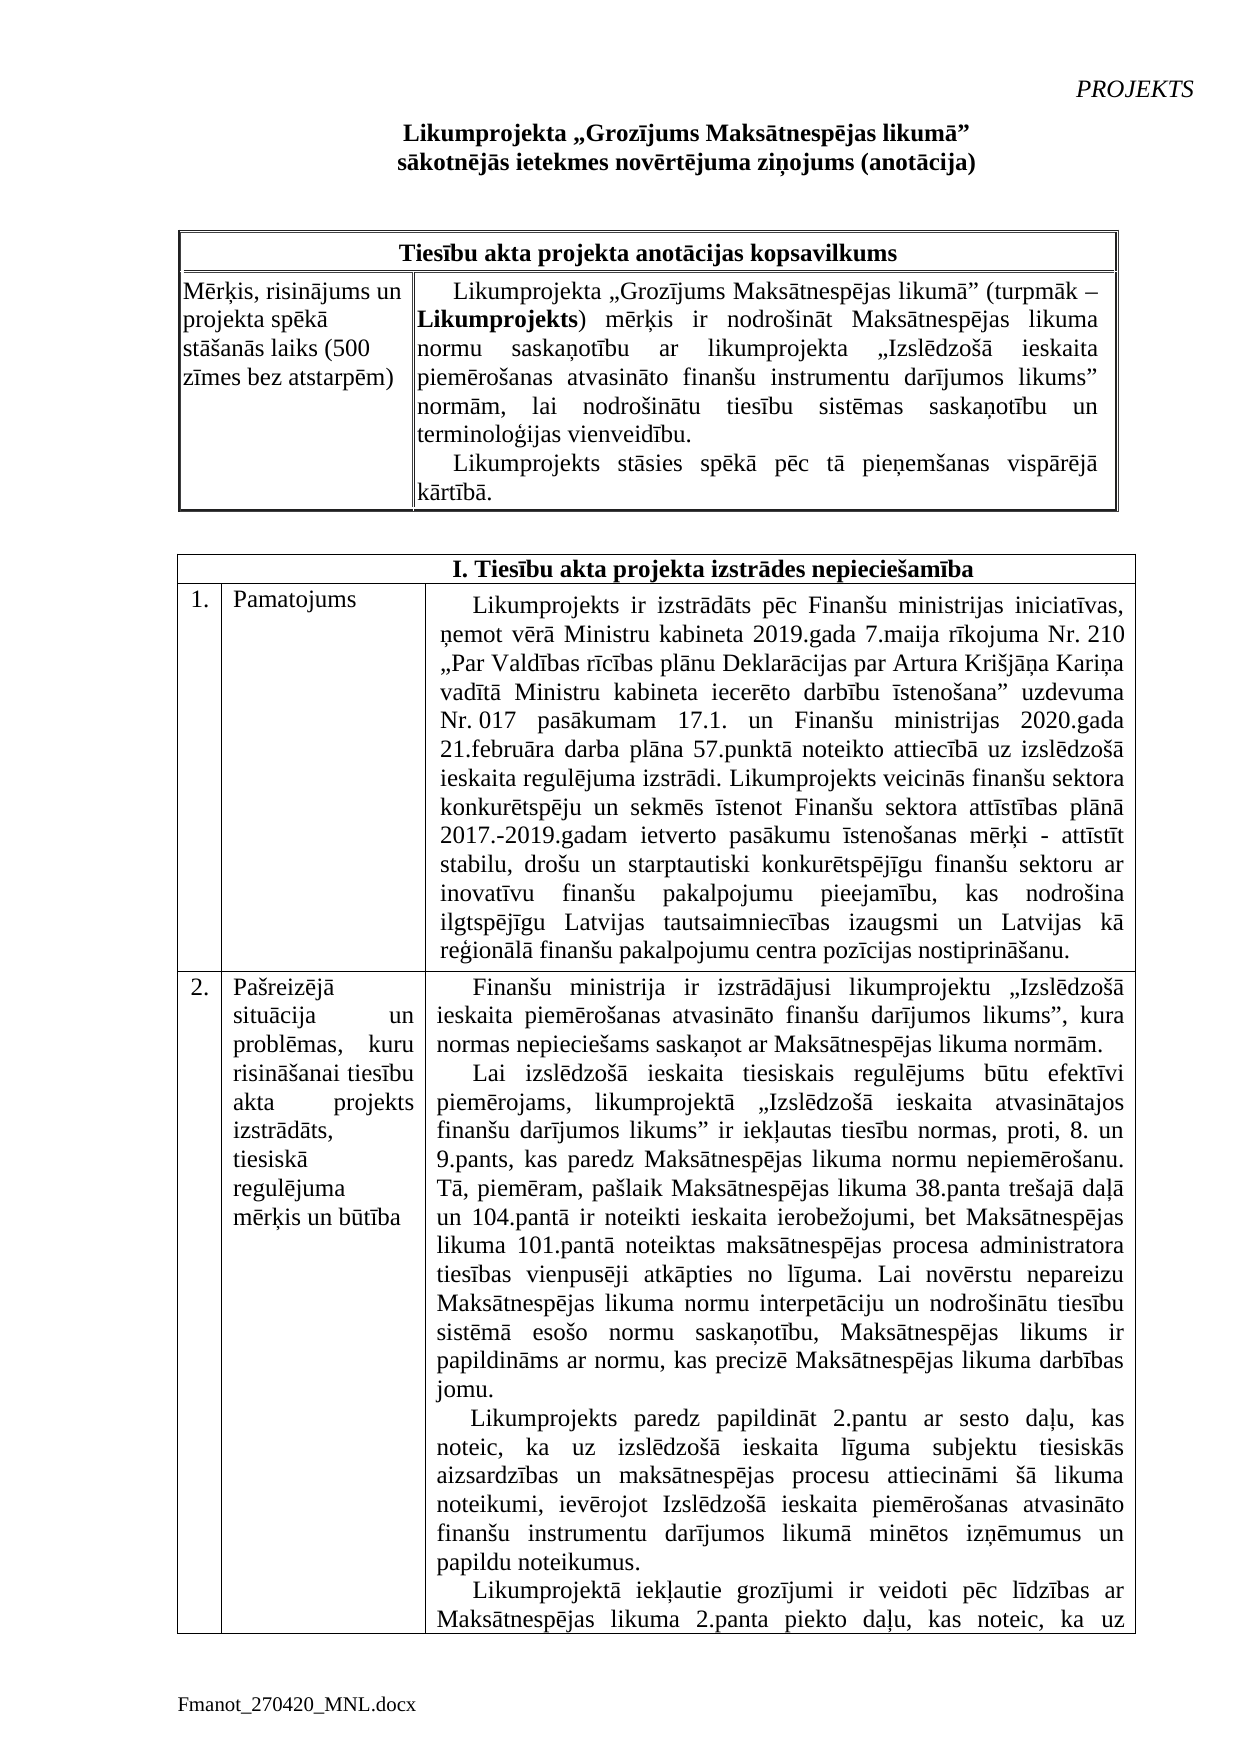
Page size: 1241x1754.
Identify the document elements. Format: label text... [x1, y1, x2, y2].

table_cell 2. [178, 972, 221, 1633]
text Likumprojekta „Grozījums Maksātnespējas likumā” [177, 118, 1196, 147]
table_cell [222, 972, 425, 1633]
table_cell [426, 972, 1135, 1633]
table_header Tiesību akta projekta anotācijas kopsavilkums [181, 233, 1115, 269]
table_cell Likumprojekta „Grozījums Maksātnespējas likumā” (turpmāk – Likumprojekts) mērķis ir nodrošināt Maksātnespējas likuma normu saskaņotību ar likumprojekta „Izslēdzošā ieskaita piemērošanas atvasināto finanšu instrumentu darījumos likums” normām, lai nodrošinātu tiesību sistēmas saskaņotību un terminoloģijas vienveidību. Likumprojekts stāsies spēkā pēc tā pieņemšanas vispārējā kārtībā. [414, 270, 1116, 509]
table_cell Likumprojekts ir izstrādāts pēc Finanšu ministrijas iniciatīvas, ņemot vērā Ministru kabineta 2019.gada 7.maija rīkojuma Nr. 210 „Par Valdības rīcības plānu Deklarācijas par Artura Krišjāņa Kariņa vadītā Ministru kabineta iecerēto darbību īstenošana” uzdevuma Nr. 017 pasākumam 17.1. un Finanšu ministrijas 2020.gada 21.februāra darba plāna 57.punktā noteikto attiecībā uz izslēdzošā ieskaita regulējuma izstrādi. Likumprojekts veicinās finanšu sektora konkurētspēju un sekmēs īstenot Finanšu sektora attīstības plānā 2017.-2019.gadam ietverto pasākumu īstenošanas mērķi - attīstīt stabilu, drošu un starptautiski konkurētspējīgu finanšu sektoru ar inovatīvu finanšu pakalpojumu pieejamību, kas nodrošina ilgtspējīgu Latvijas tautsaimniecības izaugsmi un Latvijas kā reģionālā finanšu pakalpojumu centra pozīcijas nostiprināšanu. [426, 584, 1135, 971]
table_cell Mērķis, risinājums un projekta spēkā stāšanās laiks (500 zīmes bez atstarpēm) [181, 270, 414, 509]
text sākotnējās ietekmes novērtējuma ziņojums (anotācija) [177, 147, 1196, 176]
table_cell 1. [178, 584, 221, 971]
table_header I. Tiesību akta projekta izstrādes nepieciešamība [178, 555, 1135, 583]
table_cell Pamatojums [222, 584, 425, 971]
